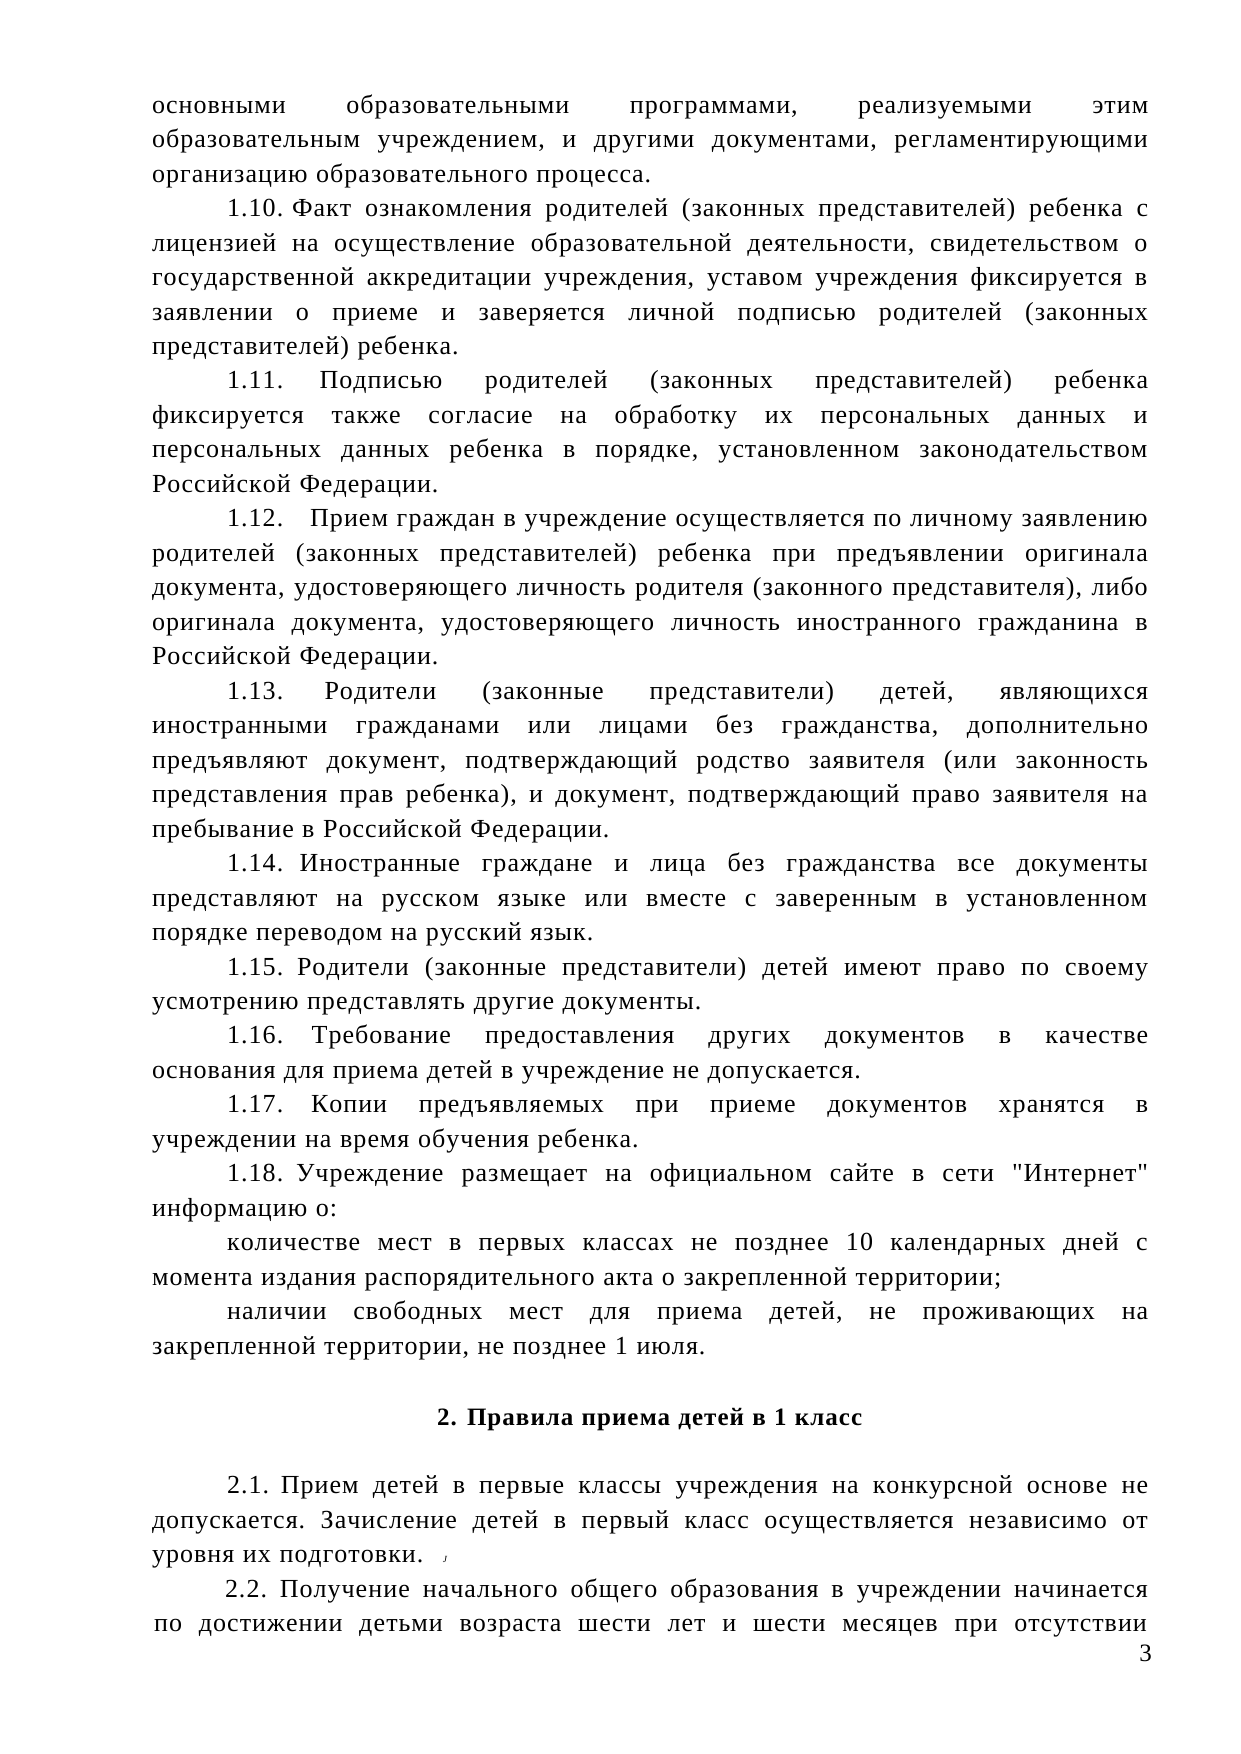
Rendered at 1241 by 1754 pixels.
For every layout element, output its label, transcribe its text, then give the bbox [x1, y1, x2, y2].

list Факт ознакомления родителей (законных представителей) ребенка с лицензией на осуществление образовательной деятельности, свидетельством о государственной аккредитации учреждения, уставом учреждения фиксируется в заявлении о приеме и заверяется личной подписью родителей (законных представителей) ребенка. [152, 192, 1149, 360]
list Требование предоставления других документов в качестве основания для приема детей в учреждение не допускается. [152, 1019, 1149, 1084]
list Правила приема детей в 1 класс [148, 1402, 1152, 1431]
list Прием граждан в учреждение осуществляется по личному заявлению родителей (законных представителей) ребенка при предъявлении оригинала документа, удостоверяющего личность родителя (законного представителя), либо оригинала документа, удостоверяющего личность иностранного гражданина в Российской Федерации. [152, 502, 1149, 670]
list Учреждение размещает на официальном сайте в сети "Интернет" информацию о: [152, 1157, 1149, 1222]
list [154, 1573, 1149, 1637]
list Копии предъявляемых при приеме документов хранятся в учреждении на время обучения ребенка. [152, 1088, 1149, 1153]
text наличии свободных мест для приема детей, не проживающих на закрепленной территории, не позднее 1 июля. [152, 1295, 1149, 1360]
list Подписью родителей (законных представителей) ребенка фиксируется также согласие на обработку их персональных данных и персональных данных ребенка в порядке, установленном законодательством Российской Федерации. [152, 364, 1149, 498]
list Прием детей в первые классы учреждения на конкурсной основе не допускается. Зачисление детей в первый класс осуществляется независимо от уровня их подготовки. J [152, 1469, 1149, 1568]
list Иностранные граждане и лица без гражданства все документы представляют на русском языке или вместе с заверенным в установленном порядке переводом на русский язык. [152, 847, 1149, 946]
list Родители (законные представители) детей, являющихся иностранными гражданами или лицами без гражданства, дополнительно предъявляют документ, подтверждающий родство заявителя (или законность представления прав ребенка), и документ, подтверждающий право заявителя на пребывание в Российской Федерации. [152, 675, 1149, 843]
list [152, 89, 1149, 188]
list Родители (законные представители) детей имеют право по своему усмотрению представлять другие документы. [152, 951, 1149, 1015]
text количестве мест в первых классах не позднее 10 календарных дней с момента издания распорядительного акта о закрепленной территории; [152, 1226, 1149, 1291]
